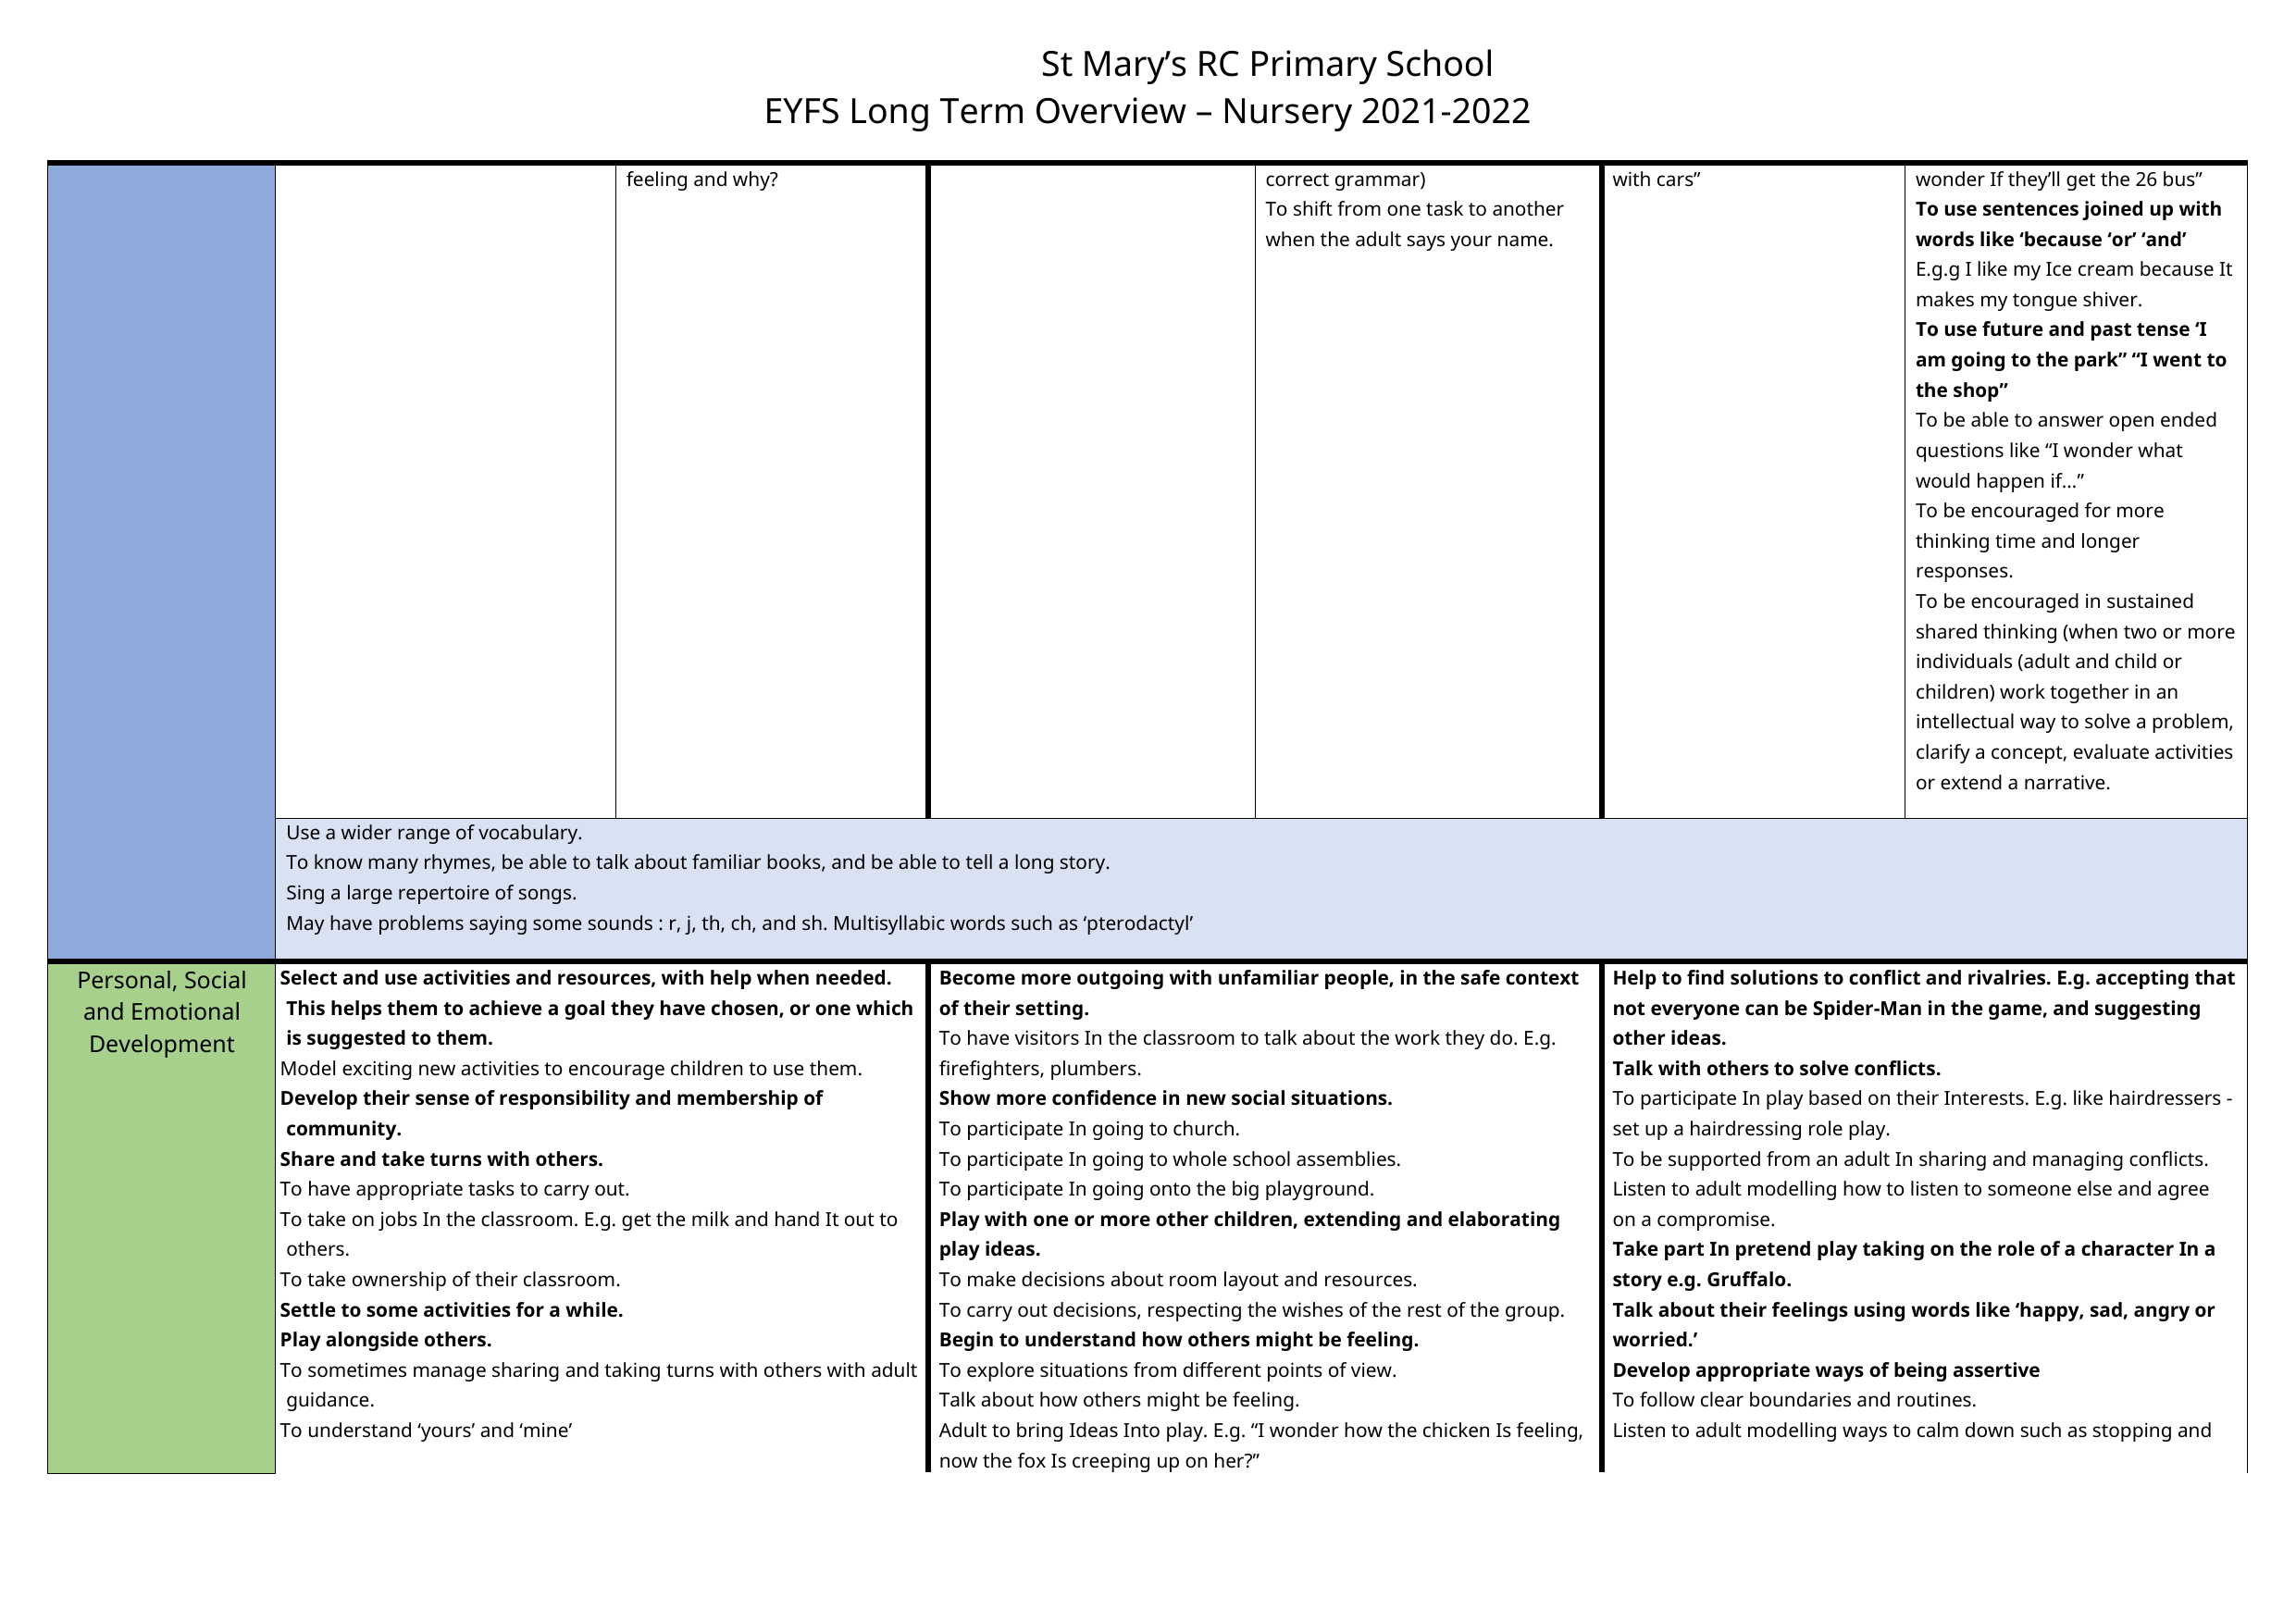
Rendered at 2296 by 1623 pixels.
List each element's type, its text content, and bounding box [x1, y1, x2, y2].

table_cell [1256, 166, 1599, 818]
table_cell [1602, 964, 2247, 1473]
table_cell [276, 166, 615, 818]
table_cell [276, 964, 928, 1473]
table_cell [48, 166, 275, 959]
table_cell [1905, 166, 2247, 818]
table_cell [48, 964, 275, 1473]
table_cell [616, 166, 925, 818]
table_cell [928, 964, 1602, 1473]
table_cell Use a wider range of vocabulary. To know many rhymes, be able to talk about familiar books, and be able to tell a long story. Sing a large repertoire of songs. May have problems saying some sounds : r, j, th, ch, and sh. Multisyllabic words such as ‘pterodactyl’ [276, 819, 2247, 959]
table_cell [931, 166, 1255, 818]
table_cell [1605, 166, 1905, 818]
